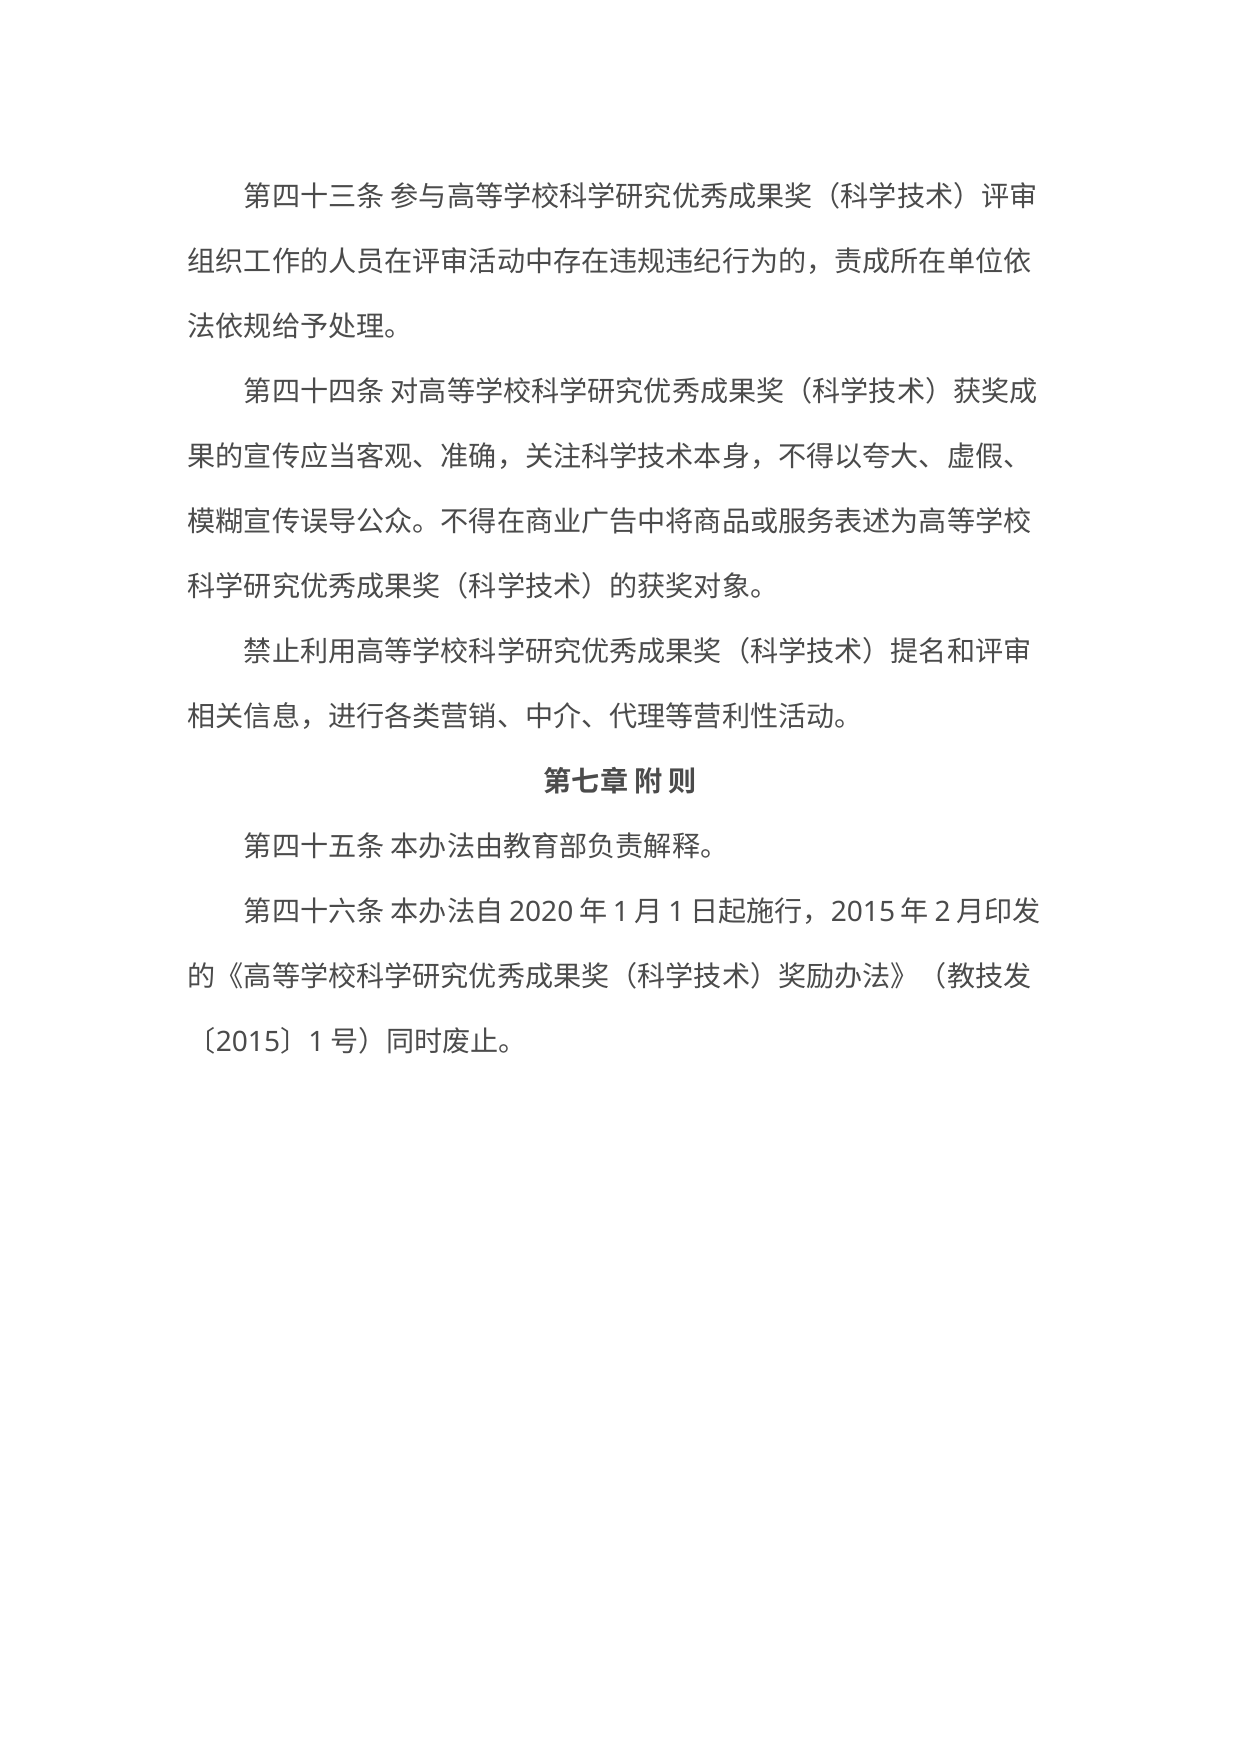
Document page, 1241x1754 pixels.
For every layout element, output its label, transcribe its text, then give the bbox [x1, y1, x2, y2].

text 第四十四条 对高等学校科学研究优秀成果奖（科学技术）获奖成果的宣传应当客观、准确，关注科学技术本身，不得以夸大、虚假、模糊宣传误导公众。不得在商业广告中将商品或服务表述为高等学校科学研究优秀成果奖（科学技术）的获奖对象。 [187, 357, 1053, 617]
text 禁止利用高等学校科学研究优秀成果奖（科学技术）提名和评审相关信息，进行各类营销、中介、代理等营利性活动。 [187, 617, 1053, 747]
text 第四十六条 本办法自2020年1月1日起施行，2015年2月印发的《高等学校科学研究优秀成果奖（科学技术）奖励办法》（教技发〔2015〕1号）同时废止。 [187, 877, 1053, 1072]
text 第四十三条 参与高等学校科学研究优秀成果奖（科学技术）评审组织工作的人员在评审活动中存在违规违纪行为的，责成所在单位依法依规给予处理。 [187, 162, 1053, 357]
text 第四十五条 本办法由教育部负责解释。 [187, 812, 1053, 877]
text 第七章 附 则 [187, 747, 1053, 812]
